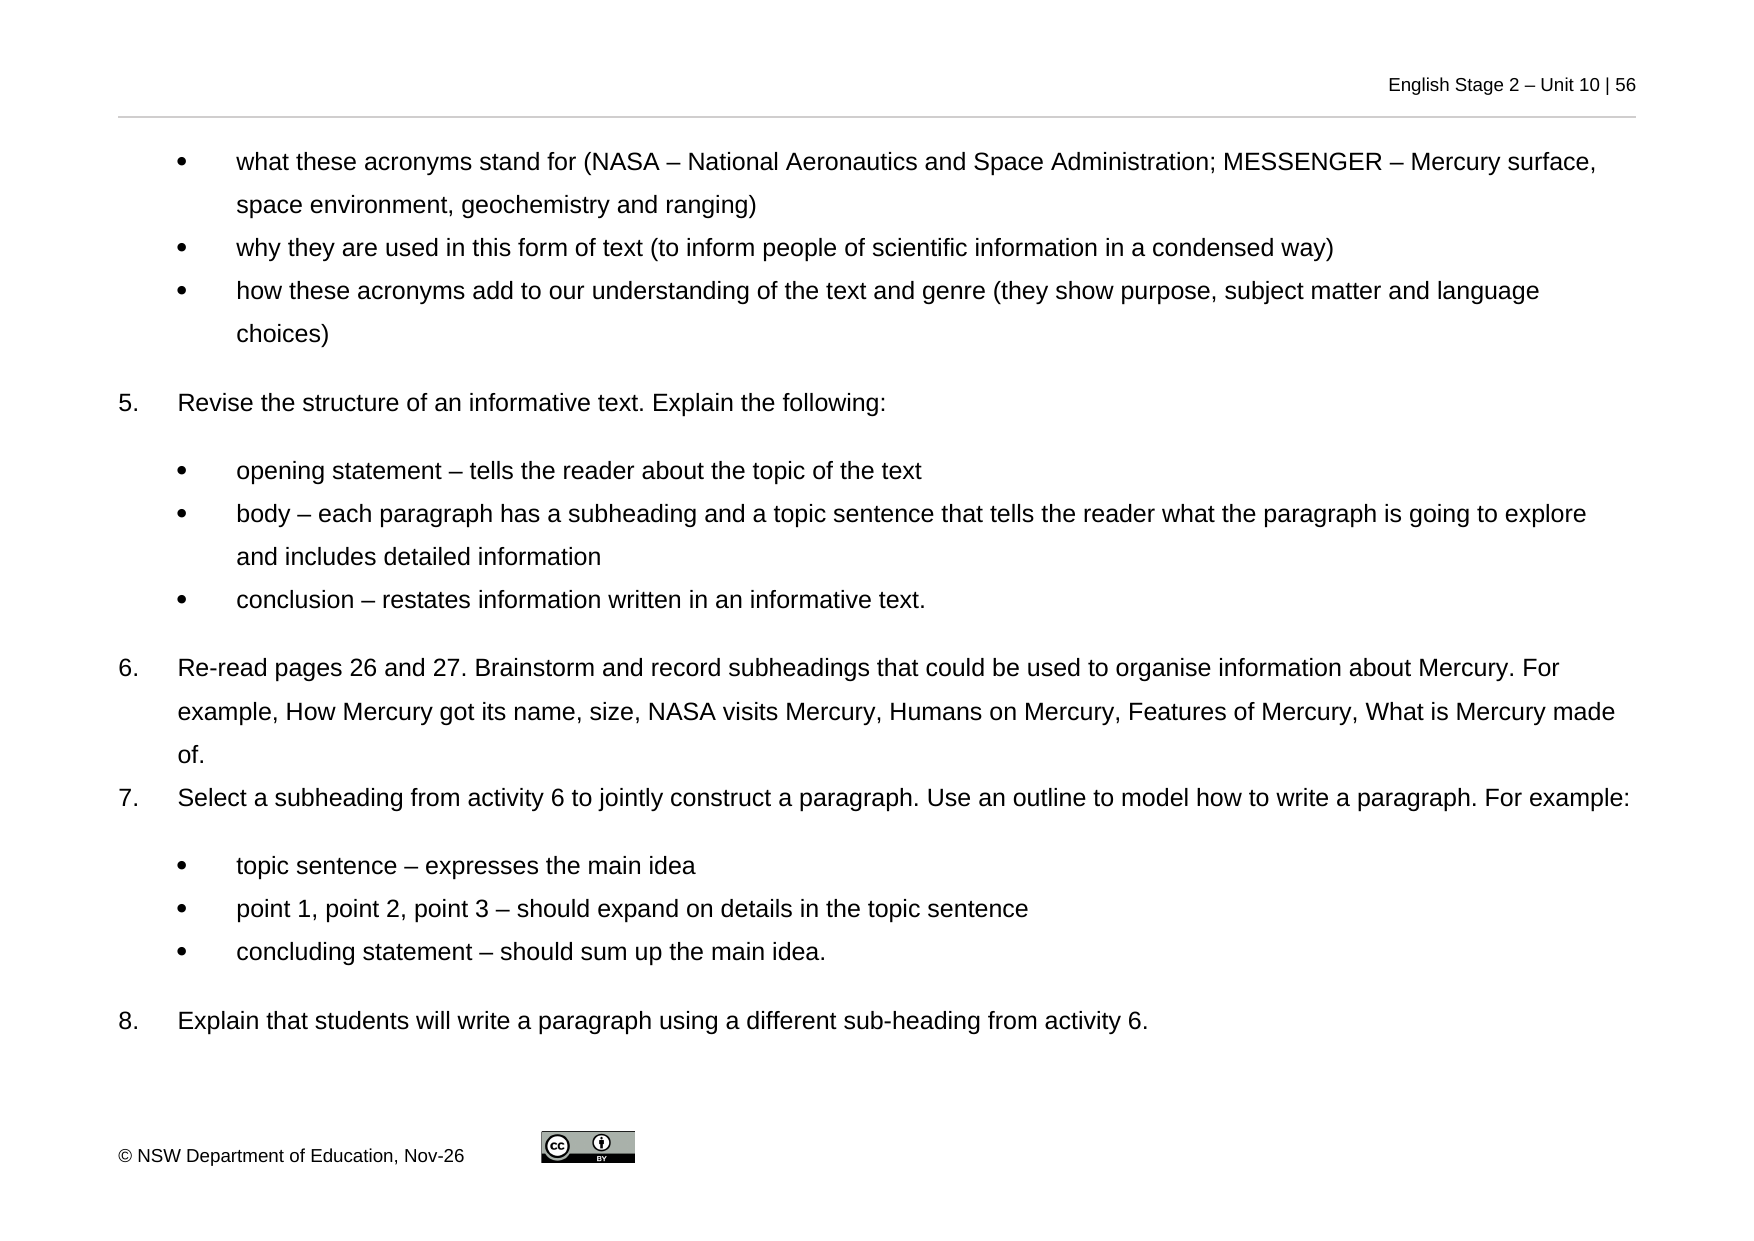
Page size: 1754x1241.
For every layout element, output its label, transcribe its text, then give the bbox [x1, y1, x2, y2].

list topic sentence – expresses the main idea [177, 851, 1636, 880]
list Re-read pages 26 and 27. Brainstorm and record subheadings that could be used to organise information about Mercury. For example, How Mercury got its name, size, NASA visits Mercury, Humans on Mercury, Features of Mercury, What is Mercury made of. [118, 653, 1636, 768]
list Revise the structure of an informative text. Explain the following: [118, 387, 1636, 416]
list Explain that students will write a paragraph using a different sub-heading from activity 6. [118, 1006, 1636, 1034]
list body – each paragraph has a subheading and a topic sentence that tells the reader what the paragraph is going to explore and includes detailed information [177, 499, 1636, 571]
list what these acronyms stand for (NASA – National Aeronautics and Space Administration; MESSENGER – Mercury surface, space environment, geochemistry and ranging) [177, 147, 1636, 218]
list conclusion – restates information written in an informative text. [177, 585, 1636, 614]
list Select a subheading from activity 6 to jointly construct a paragraph. Use an outline to model how to write a paragraph. For example: [118, 783, 1636, 812]
list concluding statement – should sum up the main idea. [177, 937, 1636, 966]
list opening statement – tells the reader about the topic of the text [177, 456, 1636, 484]
list point 1, point 2, point 3 – should expand on details in the topic sentence [177, 894, 1636, 923]
picture [541, 1131, 635, 1163]
list how these acronyms add to our understanding of the text and genre (they show purpose, subject matter and language choices) [177, 276, 1636, 348]
list why they are used in this form of text (to inform people of scientific information in a condensed way) [177, 233, 1636, 262]
